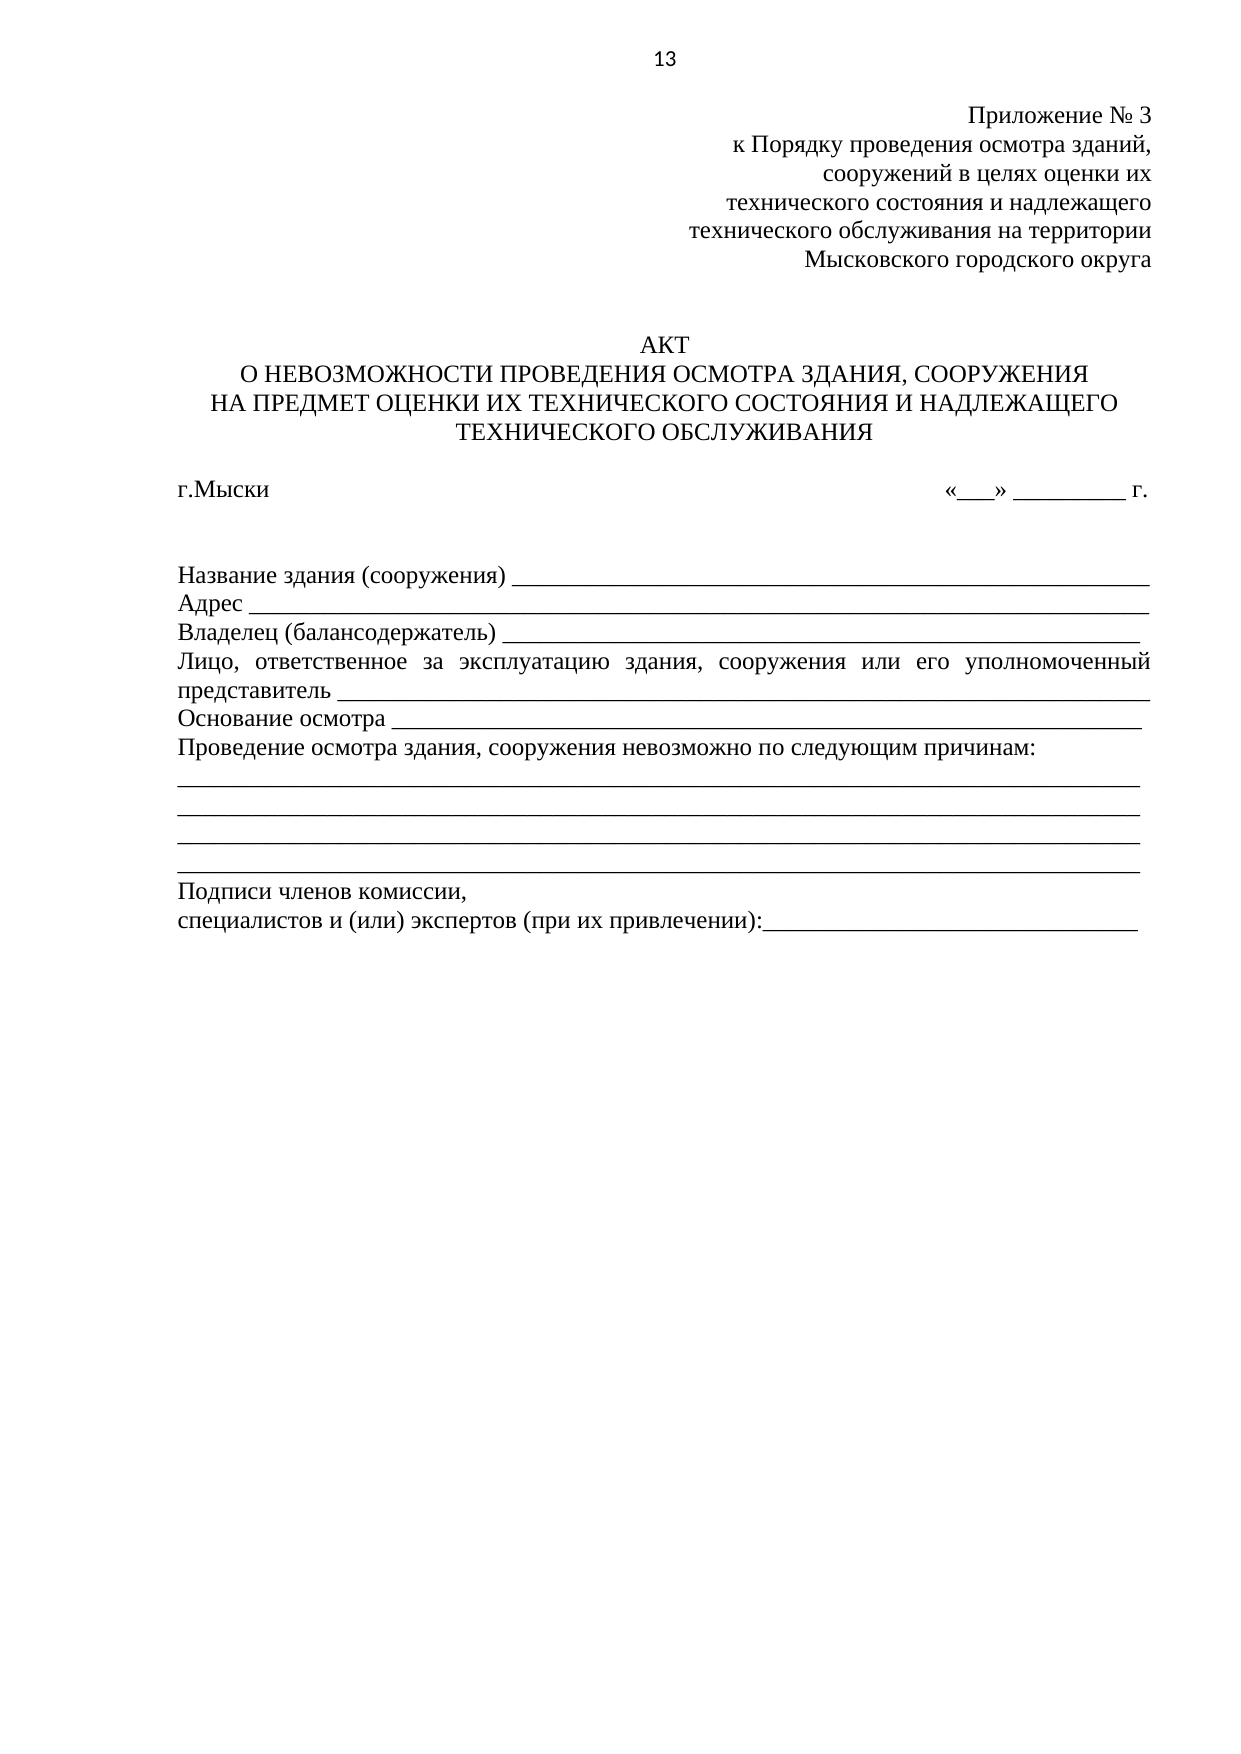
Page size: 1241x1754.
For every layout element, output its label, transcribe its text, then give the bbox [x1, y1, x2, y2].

text О НЕВОЗМОЖНОСТИ ПРОВЕДЕНИЯ ОСМОТРА ЗДАНИЯ, СООРУЖЕНИЯ [177, 359, 1152, 388]
text Проведение осмотра здания, сооружения невозможно по следующим причинам: [177, 732, 1152, 761]
text Лицо, ответственное за эксплуатацию здания, сооружения или его уполномоченный представитель _________________________________________________________________ [177, 646, 1152, 703]
text _____________________________________________________________________________ [177, 761, 1152, 790]
text АКТ [177, 330, 1152, 359]
text Название здания (сооружения) ___________________________________________________ [177, 560, 1152, 588]
text Приложение № 3 [679, 100, 1152, 129]
text к Порядку проведения осмотра зданий, сооружений в целях оценки их технического состояния и надлежащего технического обслуживания на территории Мысковского городского округа [679, 129, 1152, 273]
text НА ПРЕДМЕТ ОЦЕНКИ ИХ ТЕХНИЧЕСКОГО СОСТОЯНИЯ И НАДЛЕЖАЩЕГО ТЕХНИЧЕСКОГО ОБСЛУЖИВАНИЯ [177, 388, 1152, 445]
text _____________________________________________________________________________ [177, 818, 1152, 847]
text _____________________________________________________________________________ [177, 847, 1152, 876]
text _____________________________________________________________________________ [177, 790, 1152, 818]
text Основание осмотра ____________________________________________________________ [177, 703, 1152, 732]
text г.Мыски «___» _________ г. [177, 474, 1152, 503]
text Адрес ________________________________________________________________________ [177, 588, 1152, 617]
text Подписи членов комиссии, [177, 876, 1152, 905]
text Владелец (балансодержатель) ___________________________________________________ [177, 617, 1152, 646]
text специалистов и (или) экспертов (при их привлечении):______________________________ [177, 905, 1152, 933]
